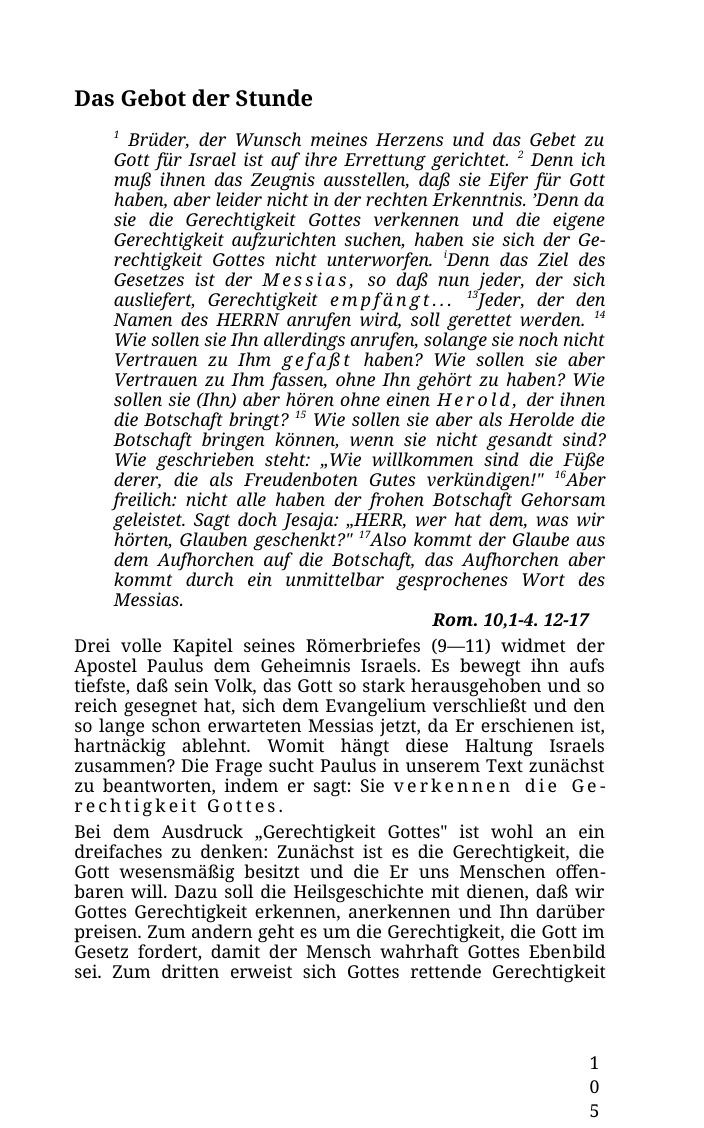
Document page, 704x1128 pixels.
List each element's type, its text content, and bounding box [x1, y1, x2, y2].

text Drei volle Kapitel seines Römerbriefes (9—11) widmet der Apostel Paulus dem Geheimnis Israels. Es bewegt ihn aufs tiefste, daß sein Volk, das Gott so stark herausgehoben und so reich gesegnet hat, sich dem Evangelium verschließt und den so lange schon erwarteten Messias jetzt, da Er erschienen ist, hartnäckig ablehnt. Womit hängt diese Haltung Israels zusammen? Die Frage sucht Paulus in unserem Text zunächst zu beantworten, indem er sagt: Sie verkennen die Gerechtigkeit Gottes. [74, 637, 606, 817]
text 1 Brüder, der Wunsch meines Herzens und das Gebet zu Gott für Israel ist auf ihre Errettung gerichtet. 2 Denn ich muß ihnen das Zeugnis ausstellen, daß sie Eifer für Gott haben, aber leider nicht in der rechten Erkenntnis. ’Denn da sie die Gerechtigkeit Gottes verkennen und die eigene Gerechtigkeit aufzurichten suchen, haben sie sich der Gerechtigkeit Gottes nicht unterworfen. iDenn das Ziel des Gesetzes ist der Messias, so daß nun jeder, der sich ausliefert, Gerechtigkeit empfängt... 13Jeder, der den Namen des HERRN anrufen wird, soll gerettet werden. 14 Wie sollen sie Ihn allerdings anrufen, solange sie noch nicht Vertrauen zu Ihm gefaßt haben? Wie sollen sie aber Vertrauen zu Ihm fassen, ohne Ihn gehört zu haben? Wie sollen sie (Ihn) aber hören ohne einen Herold, der ihnen die Botschaft bringt? 15 Wie sollen sie aber als Herolde die Botschaft bringen können, wenn sie nicht gesandt sind? Wie geschrieben steht: „Wie willkommen sind die Füße derer, die als Freudenboten Gutes verkündigen!" 16Aber freilich: nicht alle haben der frohen Botschaft Gehorsam geleistet. Sagt doch Jesaja: „HERR, wer hat dem, was wir hörten, Glauben geschenkt?" 17Also kommt der Glaube aus dem Aufhorchen auf die Botschaft, das Aufhorchen aber kommt durch ein unmittelbar gesprochenes Wort des Messias. [114, 130, 606, 610]
text Rom. 10,1-4. 12-17 [432, 610, 676, 630]
subtitle Das Gebot der Stunde [74, 89, 676, 111]
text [74, 823, 606, 983]
